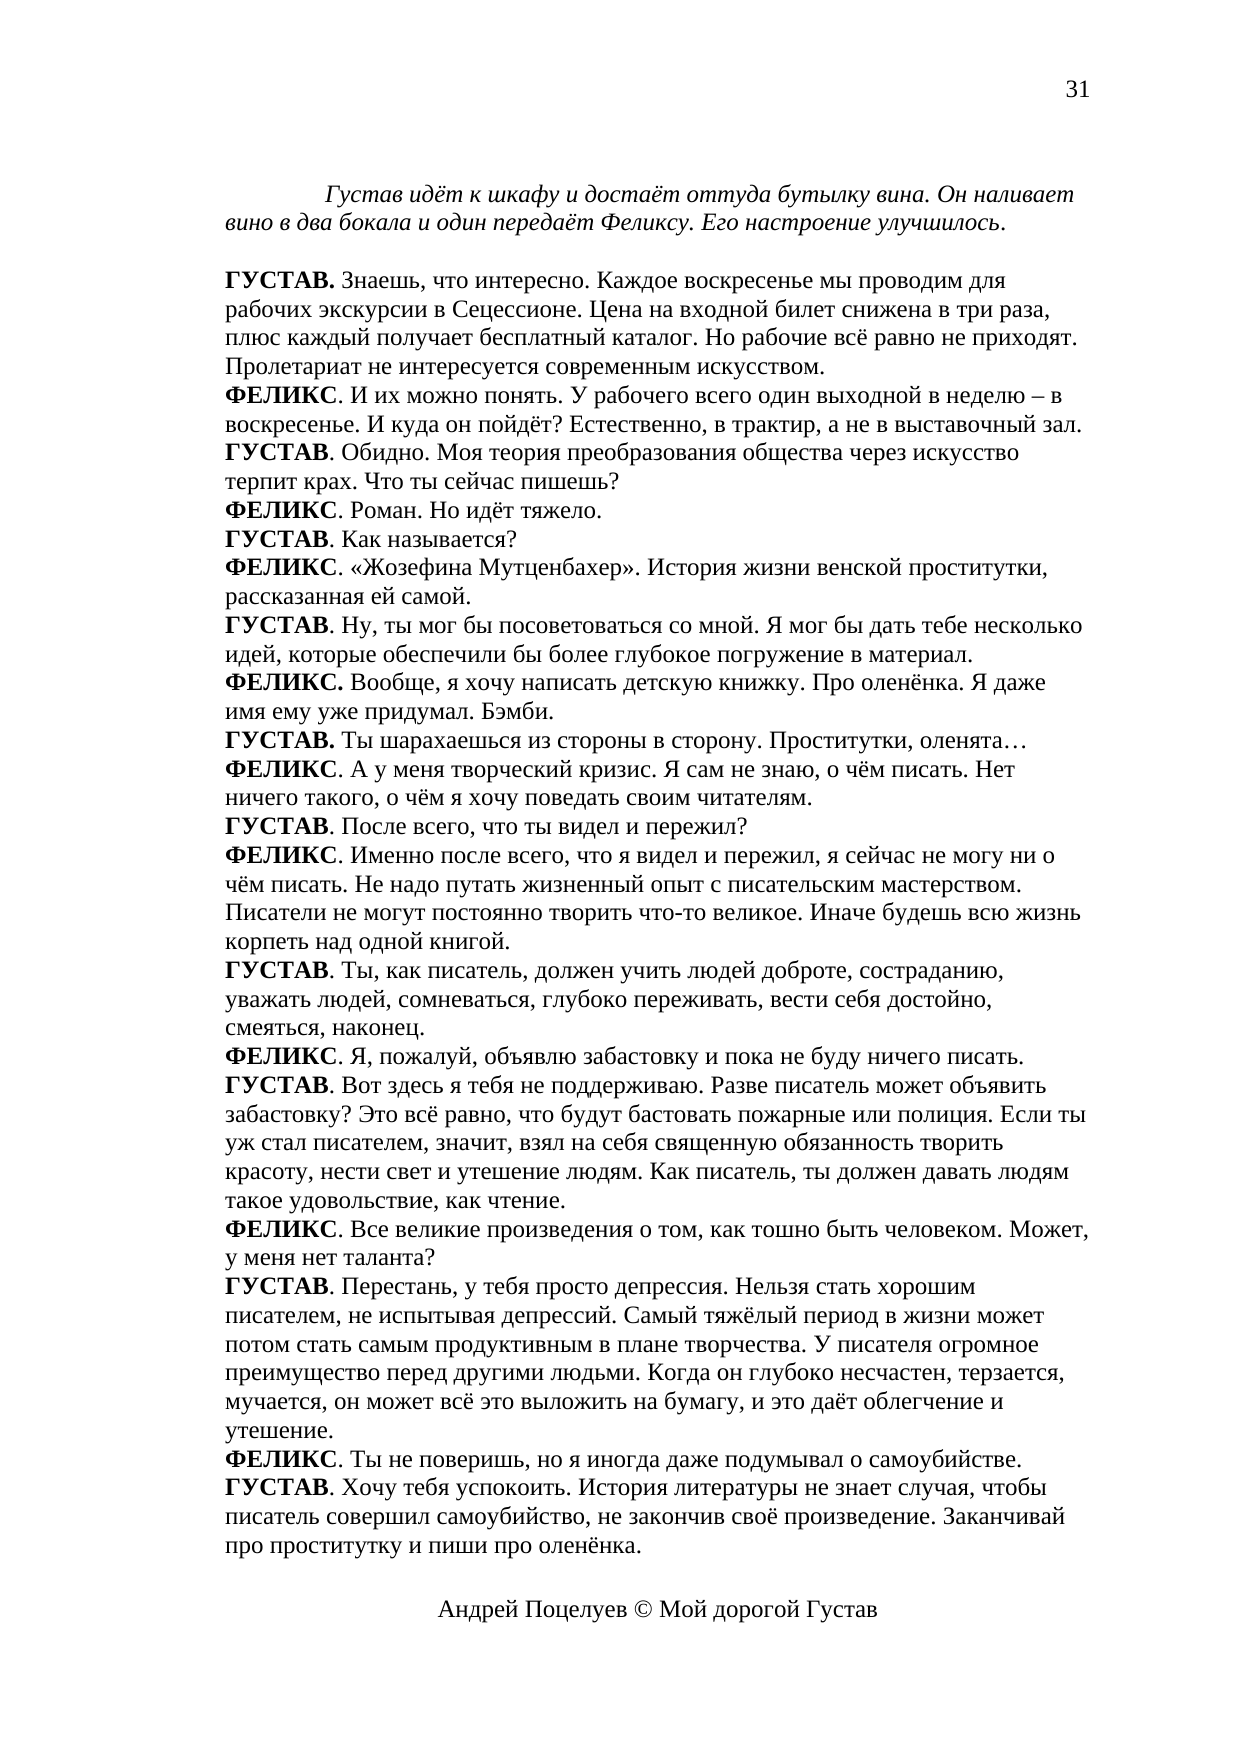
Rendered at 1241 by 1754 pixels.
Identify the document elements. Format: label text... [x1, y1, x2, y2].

text ГУСТАВ. Хочу тебя успокоить. История литературы не знает случая, чтобы писатель совершил самоубийство, не закончив своё произведение. Заканчивай про проститутку и пиши про оленёнка. [225, 1472, 1090, 1559]
text ФЕЛИКС. А у меня творческий кризис. Я сам не знаю, о чём писать. Нет ничего такого, о чём я хочу поведать своим читателям. [225, 754, 1090, 811]
text ГУСТАВ. Обидно. Моя теория преобразования общества через искусство терпит крах. Что ты сейчас пишешь? [225, 437, 1090, 495]
text Писатели не могут постоянно творить что-то великое. Иначе будешь всю жизнь корпеть над одной книгой. [225, 897, 1090, 955]
text ФЕЛИКС. Я, пожалуй, объявлю забастовку и пока не буду ничего писать. [225, 1041, 1090, 1070]
text ФЕЛИКС. «Жозефина Мутценбахер». История жизни венской проститутки, рассказанная ей самой. [225, 552, 1090, 610]
text ГУСТАВ. Ты шарахаешься из стороны в сторону. Проститутки, оленята… [225, 725, 1090, 754]
text ФЕЛИКС. Роман. Но идёт тяжело. [225, 495, 1090, 524]
text ГУСТАВ. Ты, как писатель, должен учить людей доброте, состраданию, уважать людей, сомневаться, глубоко переживать, вести себя достойно, смеяться, наконец. [225, 955, 1090, 1041]
text ГУСТАВ. После всего, что ты видел и пережил? [225, 811, 1090, 840]
text ФЕЛИКС. Именно после всего, что я видел и пережил, я сейчас не могу ни о чём писать. Не надо путать жизненный опыт с писательским мастерством. [225, 840, 1090, 897]
text ФЕЛИКС. Все великие произведения о том, как тошно быть человеком. Может, у меня нет таланта? [225, 1214, 1090, 1271]
text ГУСТАВ. Ну, ты мог бы посоветоваться со мной. Я мог бы дать тебе несколько идей, которые обеспечили бы более глубокое погружение в материал. [225, 610, 1090, 667]
text ГУСТАВ. Как называется? [225, 524, 1090, 552]
text ФЕЛИКС. Вообще, я хочу написать детскую книжку. Про оленёнка. Я даже имя ему уже придумал. Бэмби. [225, 667, 1090, 725]
text ФЕЛИКС. И их можно понять. У рабочего всего один выходной в неделю – в воскресенье. И куда он пойдёт? Естественно, в трактир, а не в выставочный зал. [225, 380, 1090, 437]
text ГУСТАВ. Знаешь, что интересно. Каждое воскресенье мы проводим для рабочих экскурсии в Сецессионе. Цена на входной билет снижена в три раза, плюс каждый получает бесплатный каталог. Но рабочие всё равно не приходят. Пролетариат не интересуется современным искусством. [225, 265, 1090, 380]
text ГУСТАВ. Вот здесь я тебя не поддерживаю. Разве писатель может объявить забастовку? Это всё равно, что будут бастовать пожарные или полиция. Если ты уж стал писателем, значит, взял на себя священную обязанность творить красоту, нести свет и утешение людям. Как писатель, ты должен давать людям такое удовольствие, как чтение. [225, 1070, 1090, 1214]
text ГУСТАВ. Перестань, у тебя просто депрессия. Нельзя стать хорошим писателем, не испытывая депрессий. Самый тяжёлый период в жизни может потом стать самым продуктивным в плане творчества. У писателя огромное преимущество перед другими людьми. Когда он глубоко несчастен, терзается, мучается, он может всё это выложить на бумагу, и это даёт облегчение и утешение. [225, 1271, 1090, 1444]
text ФЕЛИКС. Ты не поверишь, но я иногда даже подумывал о самоубийстве. [225, 1444, 1090, 1472]
text Густав идёт к шкафу и достаёт оттуда бутылку вина. Он наливает вино в два бокала и один передаёт Феликсу. Его настроение улучшилось. [225, 179, 1090, 236]
